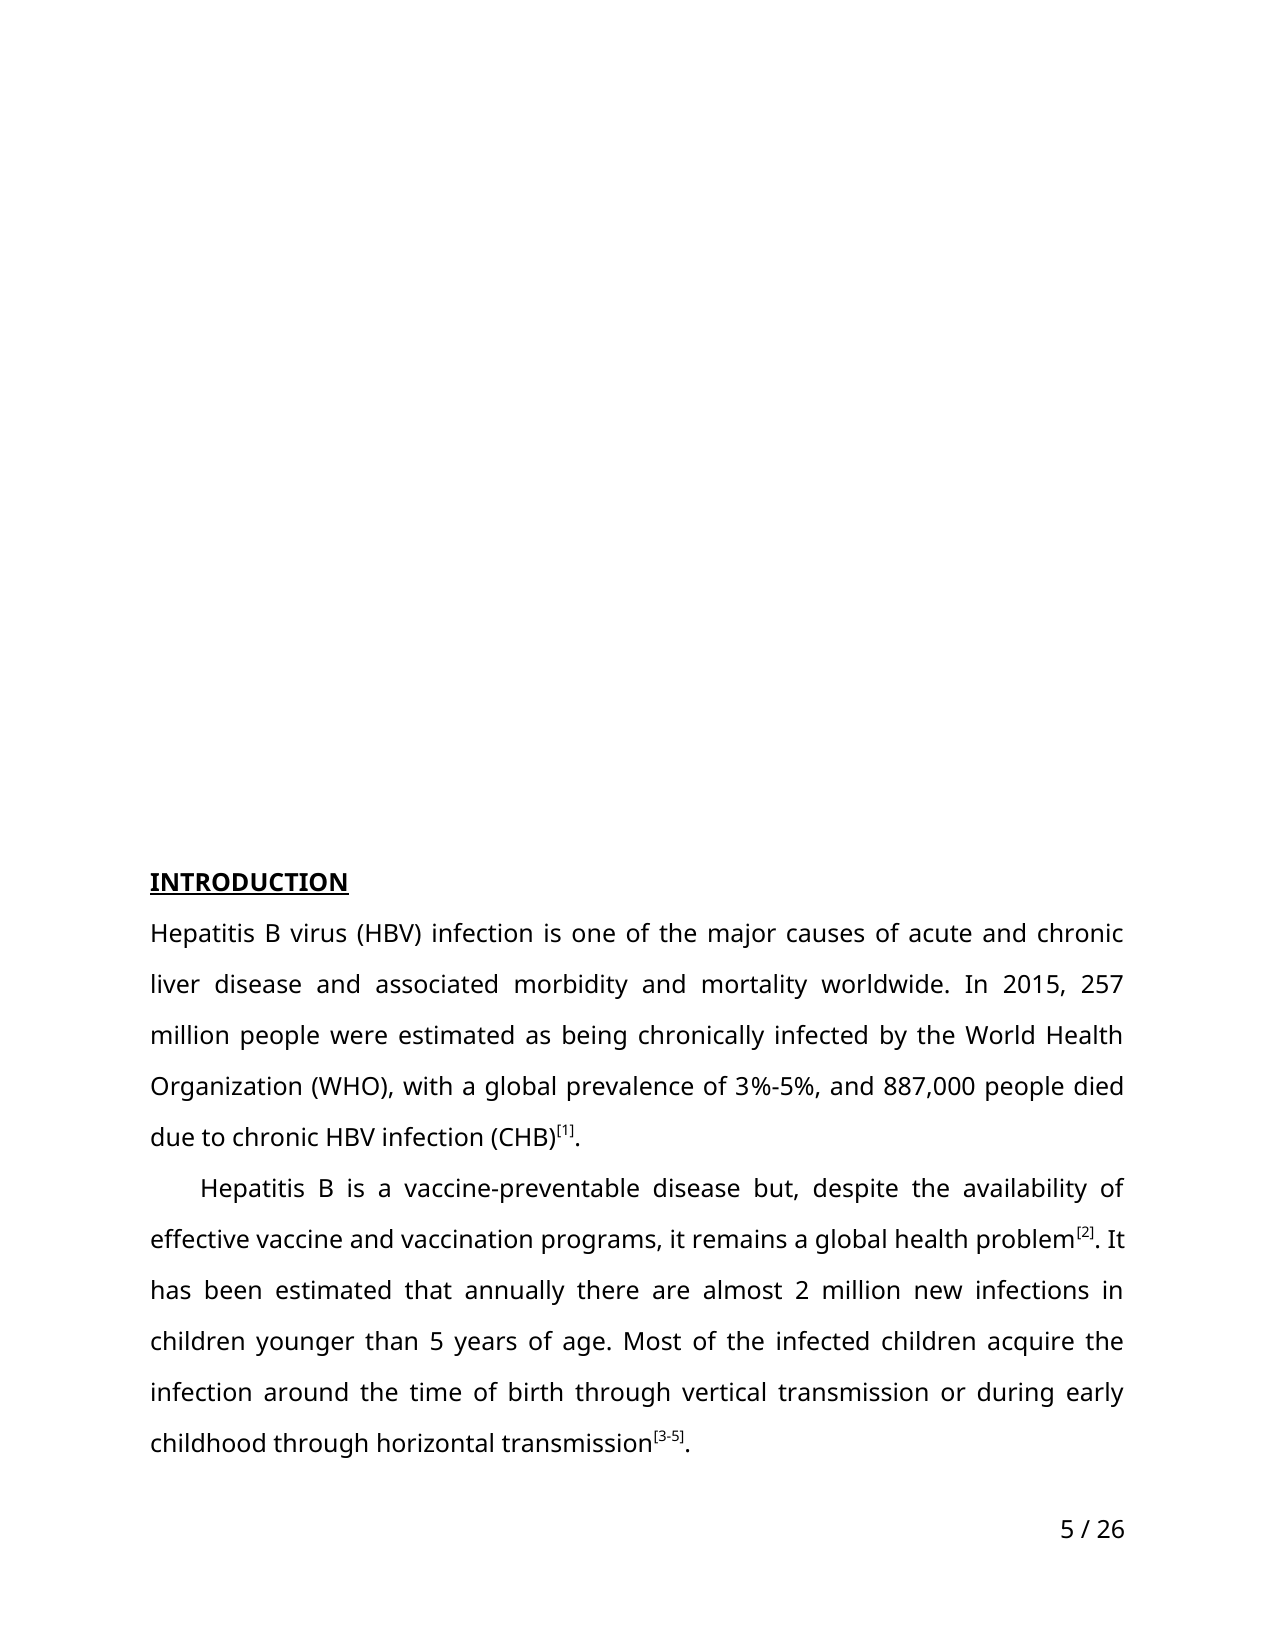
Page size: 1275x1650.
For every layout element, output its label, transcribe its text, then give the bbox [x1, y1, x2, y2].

text Hepatitis B is a vaccine-preventable disease but, despite the availability of effective vaccine and vaccination programs, it remains a global health problem[2]. It has been estimated that annually there are almost 2 million new infections in children younger than 5 years of age. Most of the infected children acquire the infection around the time of birth through vertical transmission or during early childhood through horizontal transmission[3-5]. [150, 1171, 1125, 1460]
text INTRODUCTION [150, 864, 1125, 899]
text Hepatitis B virus (HBV) infection is one of the major causes of acute and chronic liver disease and associated morbidity and mortality worldwide. In 2015, 257 million people were estimated as being chronically infected by the World Health Organization (WHO), with a global prevalence of 3%-5%, and 887,000 people died due to chronic HBV infection (CHB)[1]. [150, 916, 1125, 1154]
